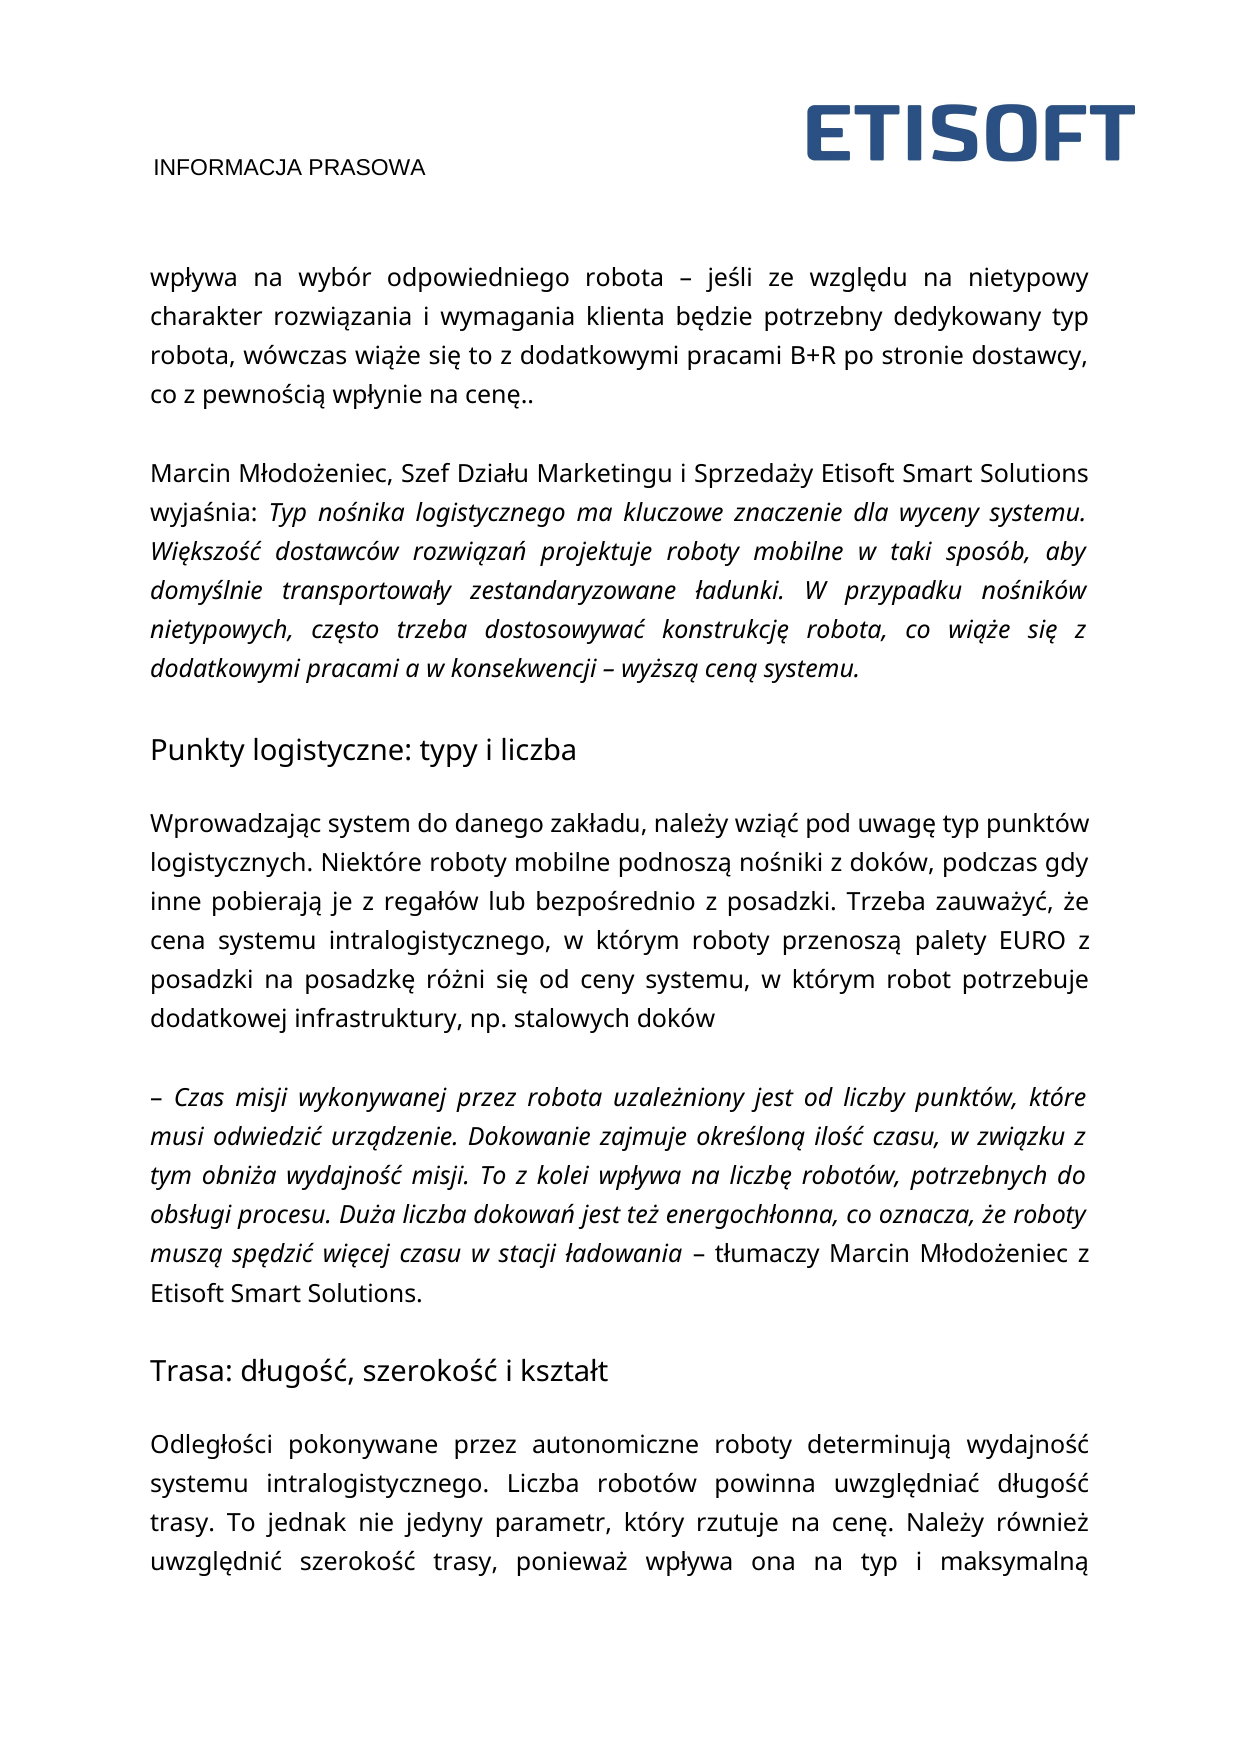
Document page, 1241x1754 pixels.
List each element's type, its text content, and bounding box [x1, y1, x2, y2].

text Wprowadzając system do danego zakładu, należy wziąć pod uwagę typ punktów logistycznych. Niektóre roboty mobilne podnoszą nośniki z doków, podczas gdy inne pobierają je z regałów lub bezpośrednio z posadzki. Trzeba zauważyć, że cena systemu intralogistycznego, w którym roboty przenoszą palety EURO z posadzki na posadzkę różni się od ceny systemu, w którym robot potrzebuje dodatkowej infrastruktury, np. stalowych doków [150, 805, 1090, 1035]
text – Czas misji wykonywanej przez robota uzależniony jest od liczby punktów, które musi odwiedzić urządzenie. Dokowanie zajmuje określoną ilość czasu, w związku z tym obniża wydajność misji. To z kolei wpływa na liczbę robotów, potrzebnych do obsługi procesu. Duża liczba dokowań jest też energochłonna, co oznacza, że roboty muszą spędzić więcej czasu w stacji ładowania – tłumaczy Marcin Młodożeniec z Etisoft Smart Solutions. [150, 1079, 1090, 1309]
text Marcin Młodożeniec, Szef Działu Marketingu i Sprzedaży Etisoft Smart Solutions wyjaśnia: Typ nośnika logistycznego ma kluczowe znaczenie dla wyceny systemu. Większość dostawców rozwiązań projektuje roboty mobilne w taki sposób, aby domyślnie transportowały zestandaryzowane ładunki. W przypadku nośników nietypowych, często trzeba dostosowywać konstrukcję robota, co wiąże się z dodatkowymi pracami a w konsekwencji – wyższą ceną systemu. [150, 455, 1090, 685]
picture [792, 88, 1143, 177]
subtitle Trasa: długość, szerokość i kształt [150, 1350, 1090, 1390]
subtitle Punkty logistyczne: typy i liczba [150, 729, 1090, 769]
